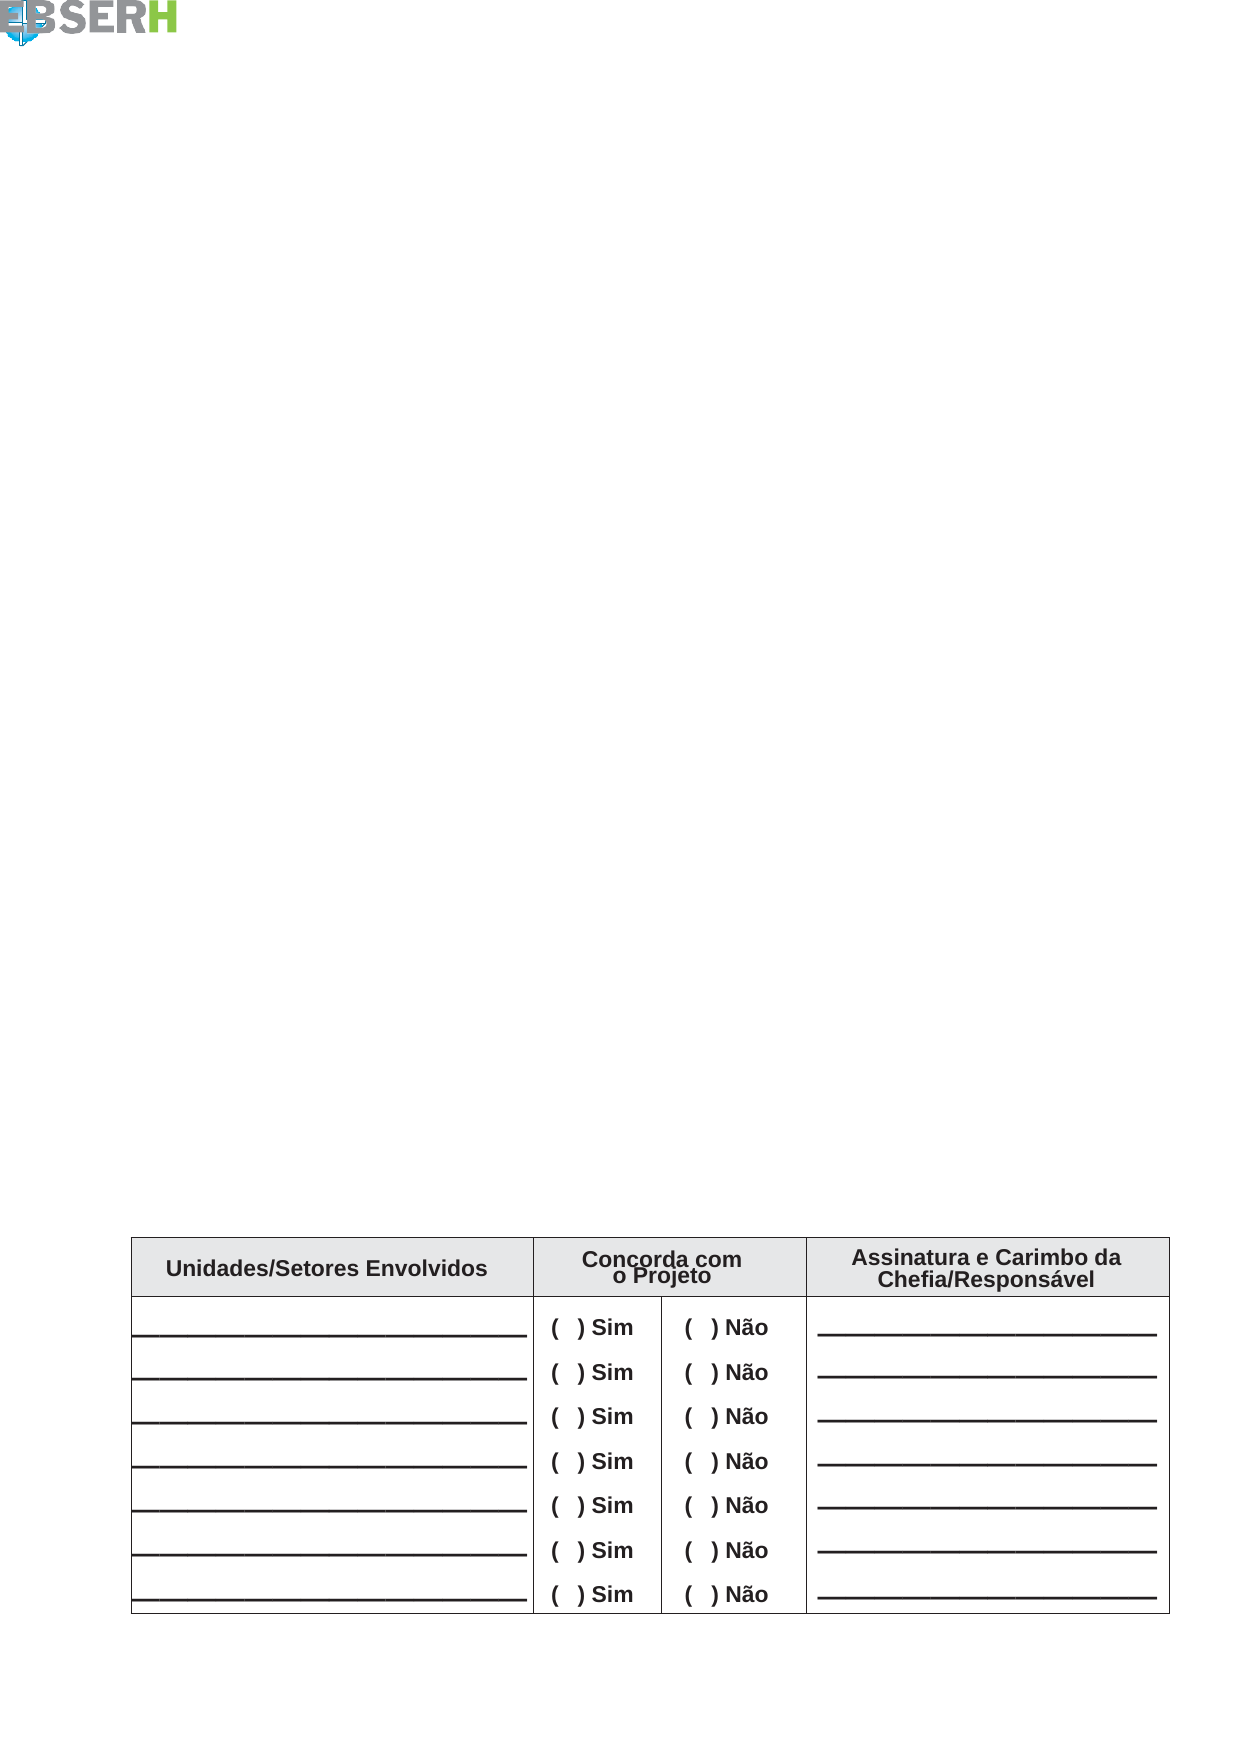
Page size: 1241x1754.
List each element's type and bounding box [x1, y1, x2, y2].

picture [3, 33, 13, 42]
picture [117, 0, 146, 33]
picture [9, 7, 21, 21]
picture [24, 0, 86, 42]
